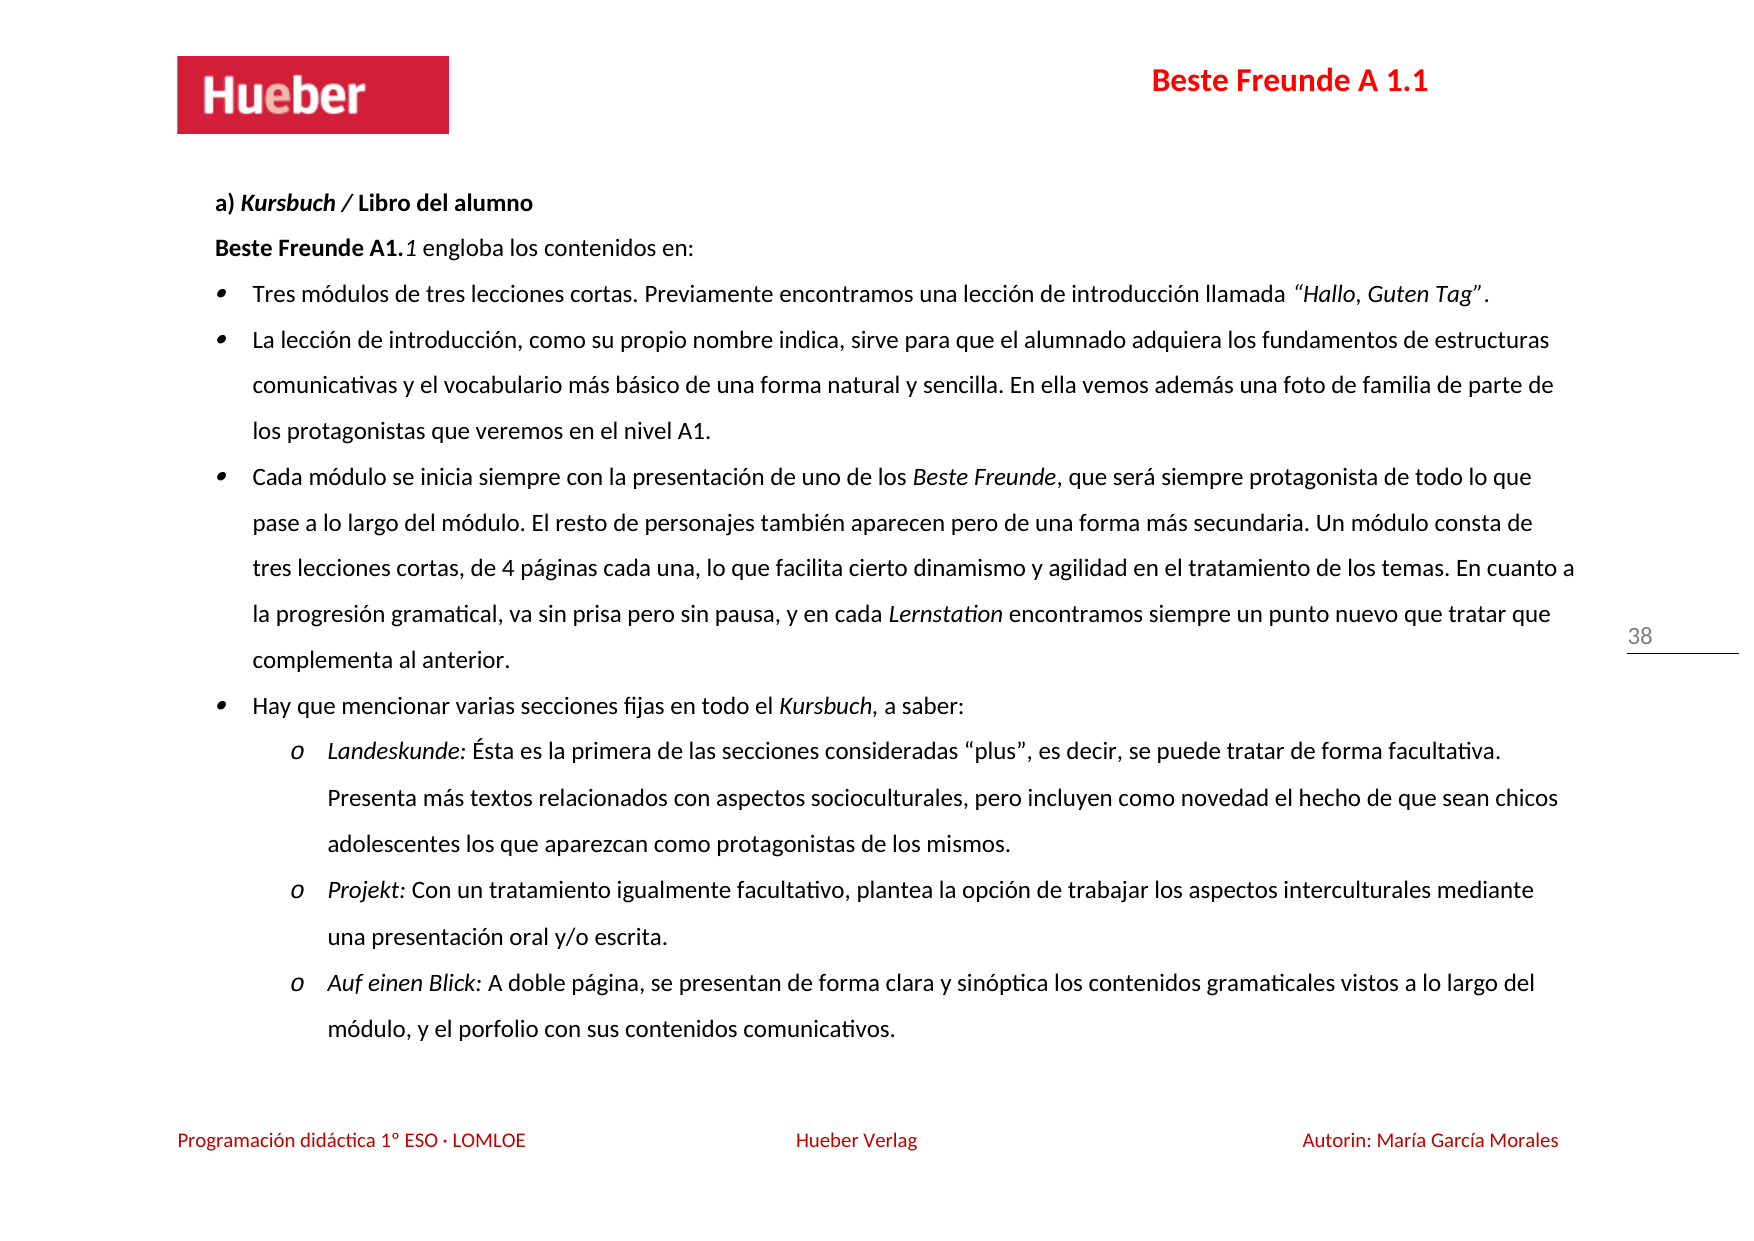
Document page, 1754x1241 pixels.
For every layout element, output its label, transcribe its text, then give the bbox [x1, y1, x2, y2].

list Landeskunde: Ésta es la primera de las secciones consideradas “plus”, es decir, se puede tratar de forma facultativa. Presenta más textos relacionados con aspectos socioculturales, pero incluyen como novedad el hecho de que sean chicos adolescentes los que aparezcan como protagonistas de los mismos. [290, 736, 1577, 859]
list Hay que mencionar varias secciones fijas en todo el Kursbuch, a saber: [215, 690, 1577, 720]
list Tres módulos de tres lecciones cortas. Previamente encontramos una lección de introducción llamada “Hallo, Guten Tag”. [215, 278, 1577, 309]
list Cada módulo se inicia siempre con la presentación de uno de los Beste Freunde, que será siempre protagonista de todo lo que pase a lo largo del módulo. El resto de personajes también aparecen pero de una forma más secundaria. Un módulo consta de tres lecciones cortas, de 4 páginas cada una, lo que facilita cierto dinamismo y agilidad en el tratamiento de los temas. En cuanto a la progresión gramatical, va sin prisa pero sin pausa, y en cada Lernstation encontramos siempre un punto nuevo que tratar que complementa al anterior. [215, 461, 1577, 674]
list Auf einen Blick: A doble página, se presentan de forma clara y sinóptica los contenidos gramaticales vistos a lo largo del módulo, y el porfolio con sus contenidos comunicativos. [290, 967, 1577, 1044]
list La lección de introducción, como su propio nombre indica, sirve para que el alumnado adquiera los fundamentos de estructuras comunicativas y el vocabulario más básico de una forma natural y sencilla. En ella vemos además una foto de familia de parte de los protagonistas que veremos en el nivel A1. [215, 324, 1577, 446]
list Projekt: Con un tratamiento igualmente facultativo, plantea la opción de trabajar los aspectos interculturales mediante una presentación oral y/o escrita. [290, 874, 1577, 951]
picture [177, 56, 449, 134]
text Beste Freunde A1.1 engloba los contenidos en: [215, 232, 1577, 263]
text a) Kursbuch / Libro del alumno [215, 187, 1577, 217]
